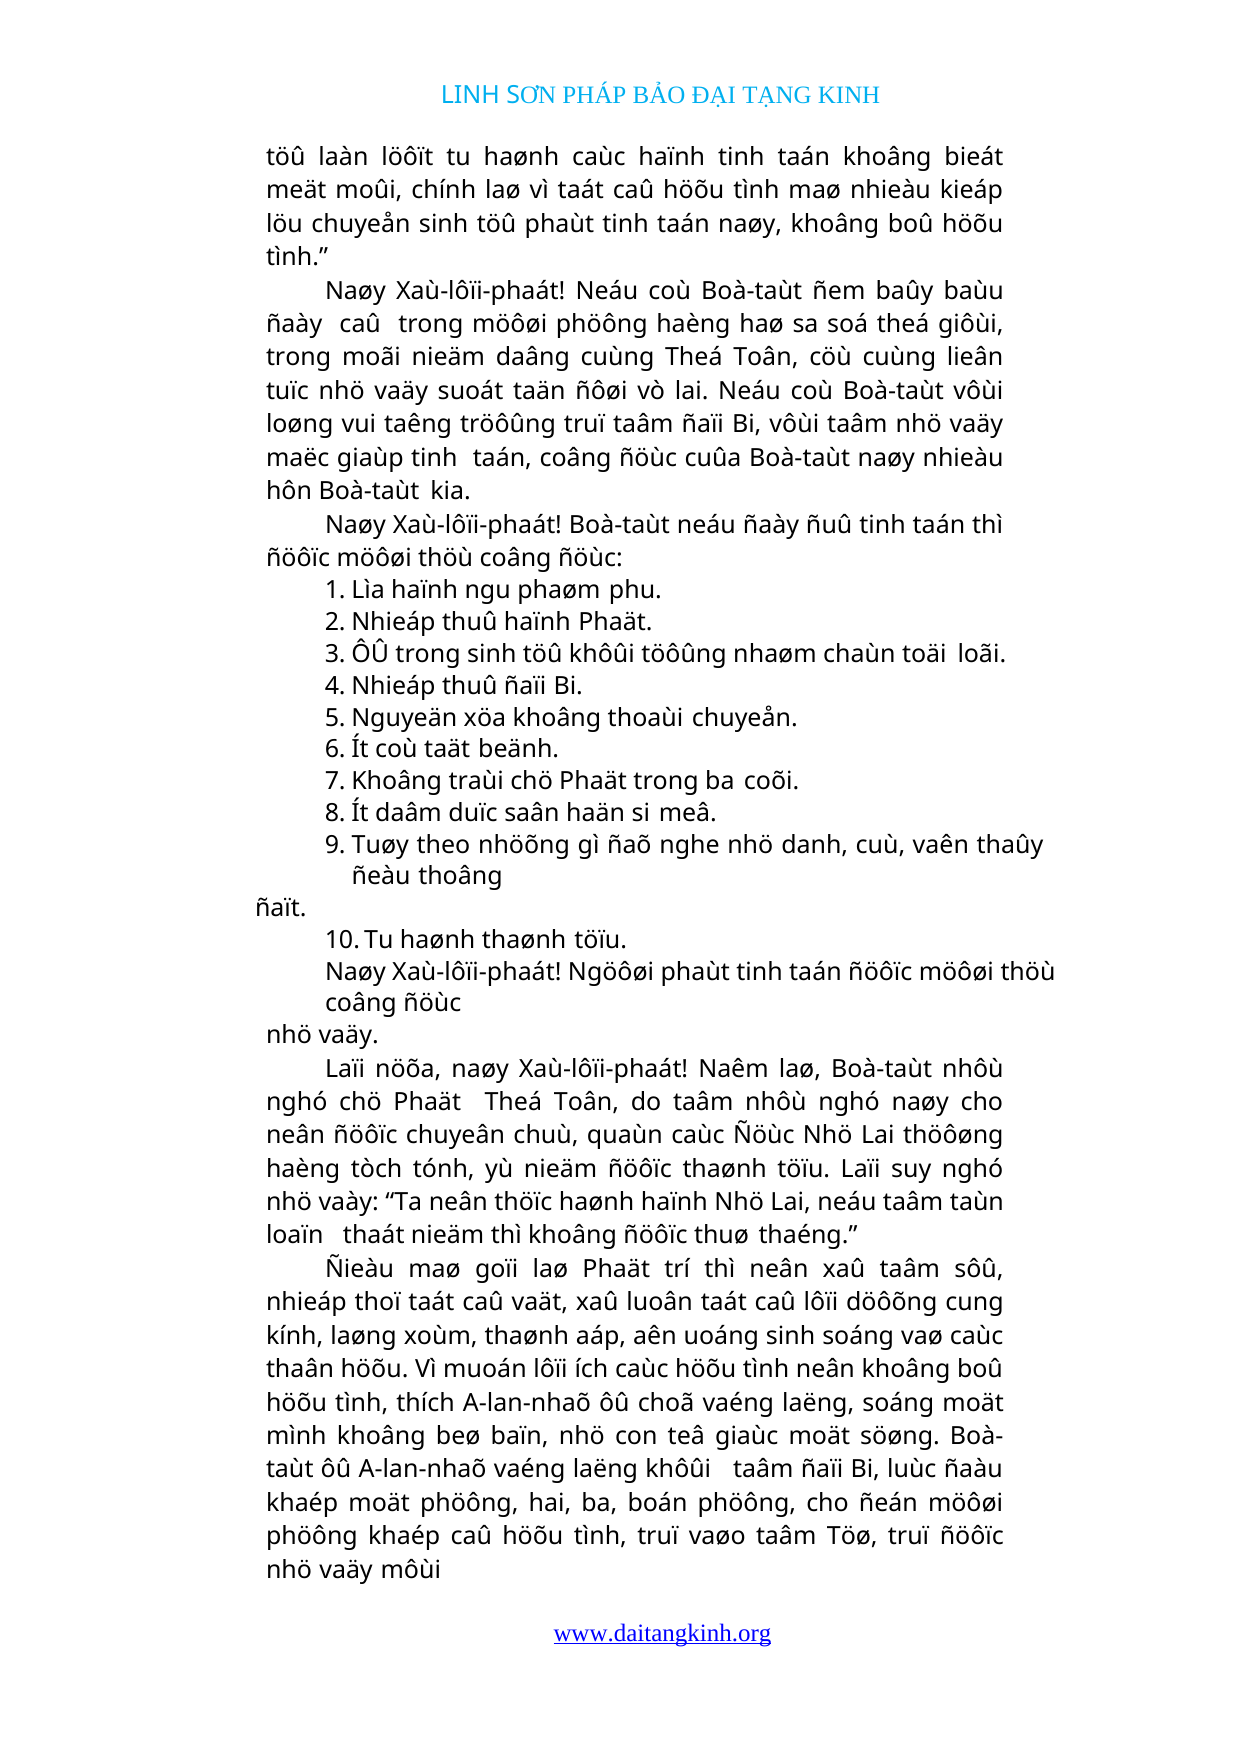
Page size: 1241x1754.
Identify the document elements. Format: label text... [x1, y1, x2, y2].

text Naøy Xaù-lôïi-phaát! Ngöôøi phaùt tinh taán ñöôïc möôøi thöù coâng ñöùc [325, 955, 1065, 1018]
list Nhieáp thuû haïnh Phaät. [324, 605, 1065, 637]
list Tuøy theo nhöõng gì ñaõ nghe nhö danh, cuù, vaên thaûy ñeàu thoâng [324, 828, 1065, 891]
list Nguyeän xöa khoâng thoaùi chuyeån. [324, 701, 1065, 732]
text ñaït. [175, 891, 306, 923]
list ÔÛ trong sinh töû khôûi töôûng nhaøm chaùn toäi loãi. [324, 637, 1065, 669]
list Ít coù taät beänh. [324, 732, 1065, 764]
list Lìa haïnh ngu phaøm phu. [324, 573, 1065, 605]
list Tu haønh thaønh töïu. [324, 923, 1065, 955]
text www.daitangkinh.org [553, 1618, 1065, 1647]
list Nhieáp thuû ñaïi Bi. [324, 669, 1065, 701]
text Ñieàu maø goïi laø Phaät trí thì neân xaû taâm sôû, nhieáp thoï taát caû vaät, xaû luoân taát caû lôïi döôõng cung kính, laøng xoùm, thaønh aáp, aên uoáng sinh soáng vaø caùc thaân höõu. Vì muoán lôïi ích caùc höõu tình neân khoâng boû höõu tình, thích A-lan-nhaõ ôû choã vaéng laëng, soáng moät mình khoâng beø baïn, nhö con teâ giaùc moät söøng. Boà-taùt ôû A-lan-nhaõ vaéng laëng khôûi taâm ñaïi Bi, luùc ñaàu khaép moät phöông, hai, ba, boán phöông, cho ñeán möôøi phöông khaép caû höõu tình, truï vaøo taâm Töø, truï ñöôïc nhö vaäy môùi [266, 1251, 1004, 1585]
text Naøy Xaù-lôïi-phaát! Neáu coù Boà-taùt ñem baûy baùu ñaày caû trong möôøi phöông haèng haø sa soá theá giôùi, trong moãi nieäm daâng cuùng Theá Toân, cöù cuùng lieân tuïc nhö vaäy suoát taän ñôøi vò lai. Neáu coù Boà-taùt vôùi loøng vui taêng tröôûng truï taâm ñaïi Bi, vôùi taâm nhö vaäy maëc giaùp tinh taán, coâng ñöùc cuûa Boà-taùt naøy nhieàu hôn Boà-taùt kia. [266, 273, 1004, 507]
text Naøy Xaù-lôïi-phaát! Boà-taùt neáu ñaày ñuû tinh taán thì ñöôïc möôøi thöù coâng ñöùc: [266, 507, 1004, 573]
list Ít daâm duïc saân haän si meâ. [324, 796, 1065, 828]
text töû laàn löôït tu haønh caùc haïnh tinh taán khoâng bieát meät moûi, chính laø vì taát caû höõu tình maø nhieàu kieáp löu chuyeån sinh töû phaùt tinh taán naøy, khoâng boû höõu tình.” [266, 139, 1004, 273]
list Khoâng traùi chö Phaät trong ba coõi. [324, 764, 1065, 796]
text nhö vaäy. [266, 1018, 1065, 1050]
text Laïi nöõa, naøy Xaù-lôïi-phaát! Naêm laø, Boà-taùt nhôù nghó chö Phaät Theá Toân, do taâm nhôù nghó naøy cho neân ñöôïc chuyeân chuù, quaùn caùc Ñöùc Nhö Lai thöôøng haèng tòch tónh, yù nieäm ñöôïc thaønh töïu. Laïi suy nghó nhö vaày: “Ta neân thöïc haønh haïnh Nhö Lai, neáu taâm taùn loaïn thaát nieäm thì khoâng ñöôïc thuø thaéng.” [266, 1051, 1004, 1251]
